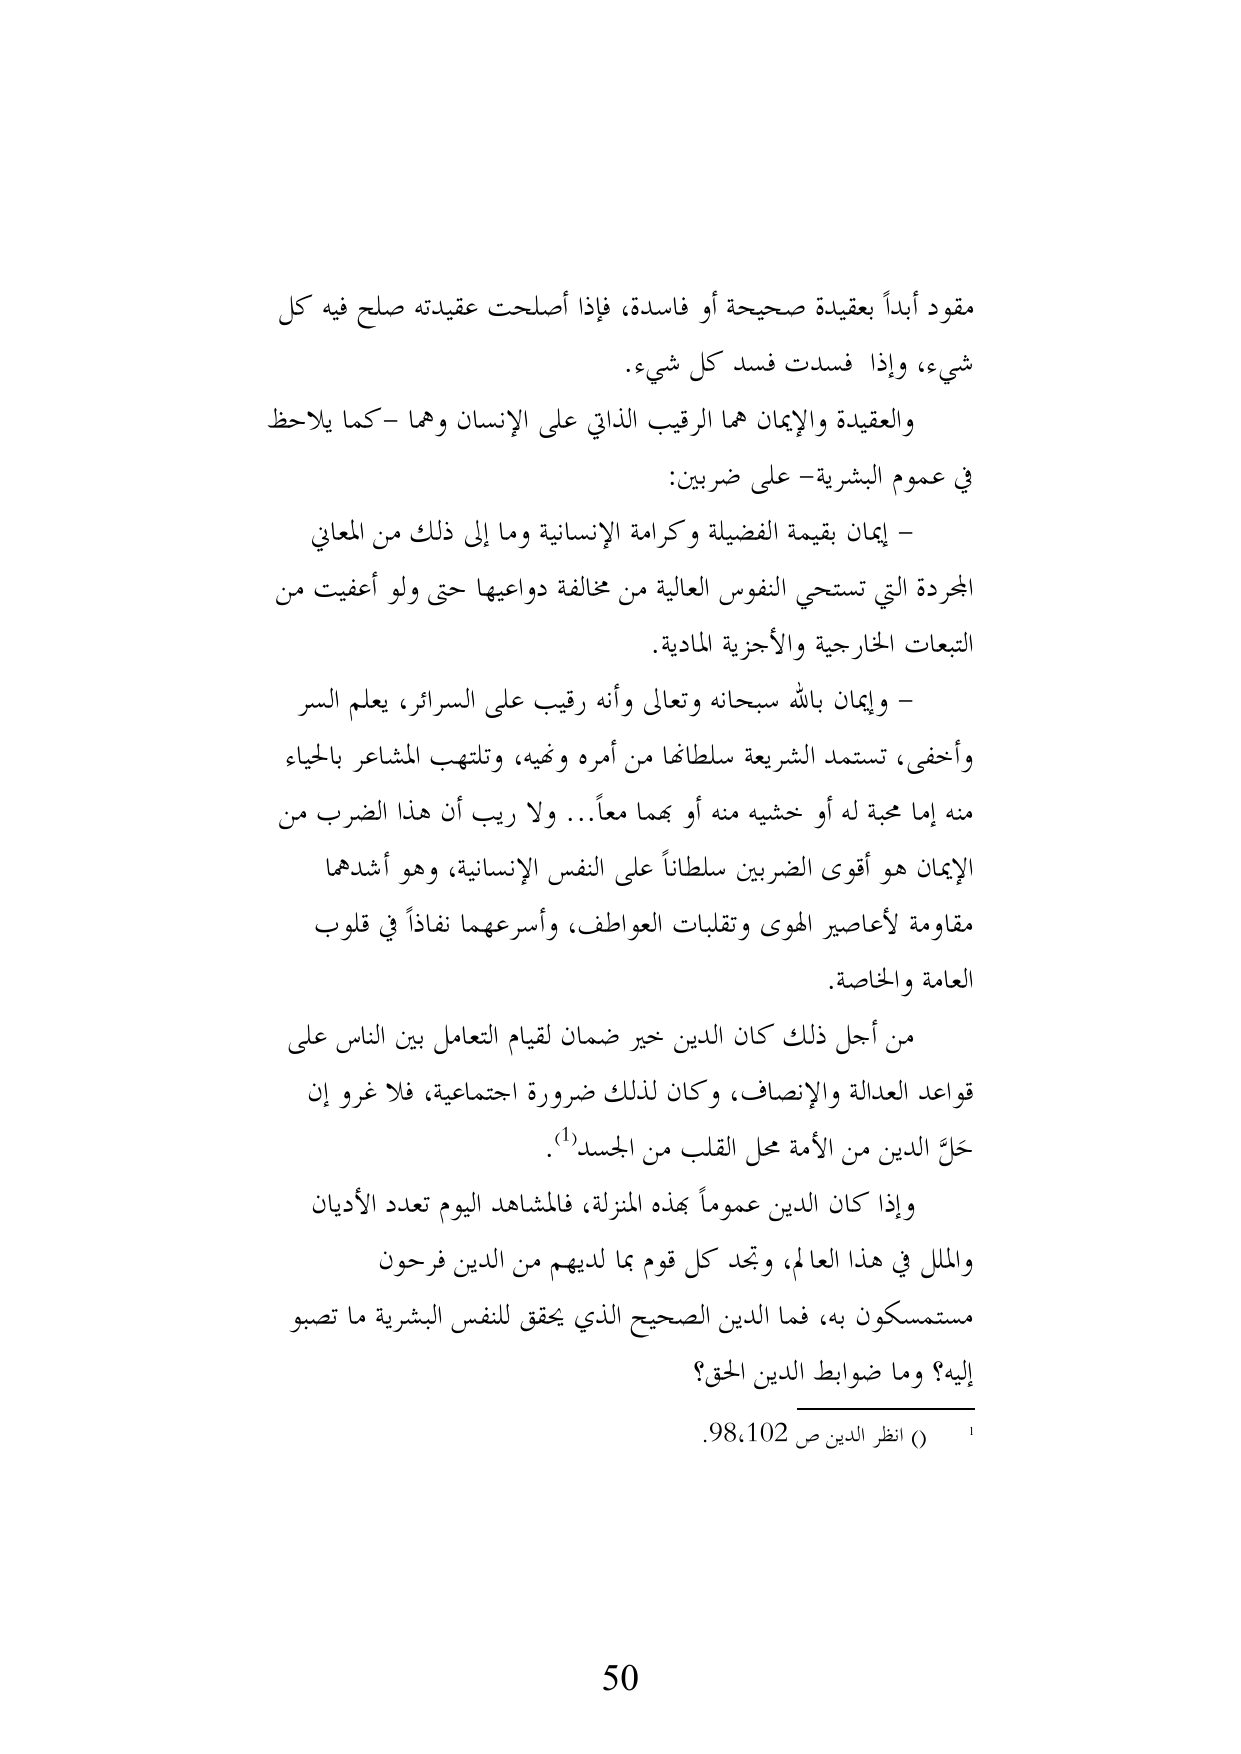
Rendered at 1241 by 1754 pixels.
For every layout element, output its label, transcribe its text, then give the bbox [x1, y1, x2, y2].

text وإذا كان الدين عموماً بهذه المنزلة، فالمشاهد اليوم تعدد الأديان والملل في هذا العالم، وتجد كل قوم بما لديهم من الدين فرحون مستمسكون به، فما الدين الصحيح الذي يحقق للنفس البشرية ما تصبو إليه؟ وما ضوابط الدين الحق؟ [266, 1177, 974, 1401]
text والعقيدة والإيمان هما الرقيب الذاتي على الإنسان وهما -كما يلاحظ في عموم البشرية- على ضربين: [266, 393, 974, 505]
text من أجل ذلك كان الدين خير ضمان لقيام التعامل بين الناس على قواعد العدالة والإنصاف، وكان لذلك ضرورة اجتماعية، فلا غرو إن حَلَّ الدين من الأمة محل القلب من الجسد(). [266, 1009, 974, 1177]
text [266, 281, 974, 393]
text - وإيمان بالله سبحانه وتعالى وأنه رقيب على السرائر، يعلم السر وأخفى، تستمد الشريعة سلطانها من أمره ونهيه، وتلتهب المشاعر بالحياء منه إما محبة له أو خشيه منه أو بهما معاً... ولا ريب أن هذا الضرب من الإيمان هو أقوى الضربين سلطاناً على النفس الإنسانية، وهو أشدهما مقاومة لأعاصير الهوى وتقلبات العواطف، وأسرعهما نفاذاً في قلوب العامة والخاصة. [266, 673, 974, 1009]
text - إيمان بقيمة الفضيلة وكرامة الإنسانية وما إلى ذلك من المعاني المجردة التي تستحي النفوس العالية من مخالفة دواعيها حتى ولو أعفيت من التبعات الخارجية والأجزية المادية. [266, 505, 974, 673]
